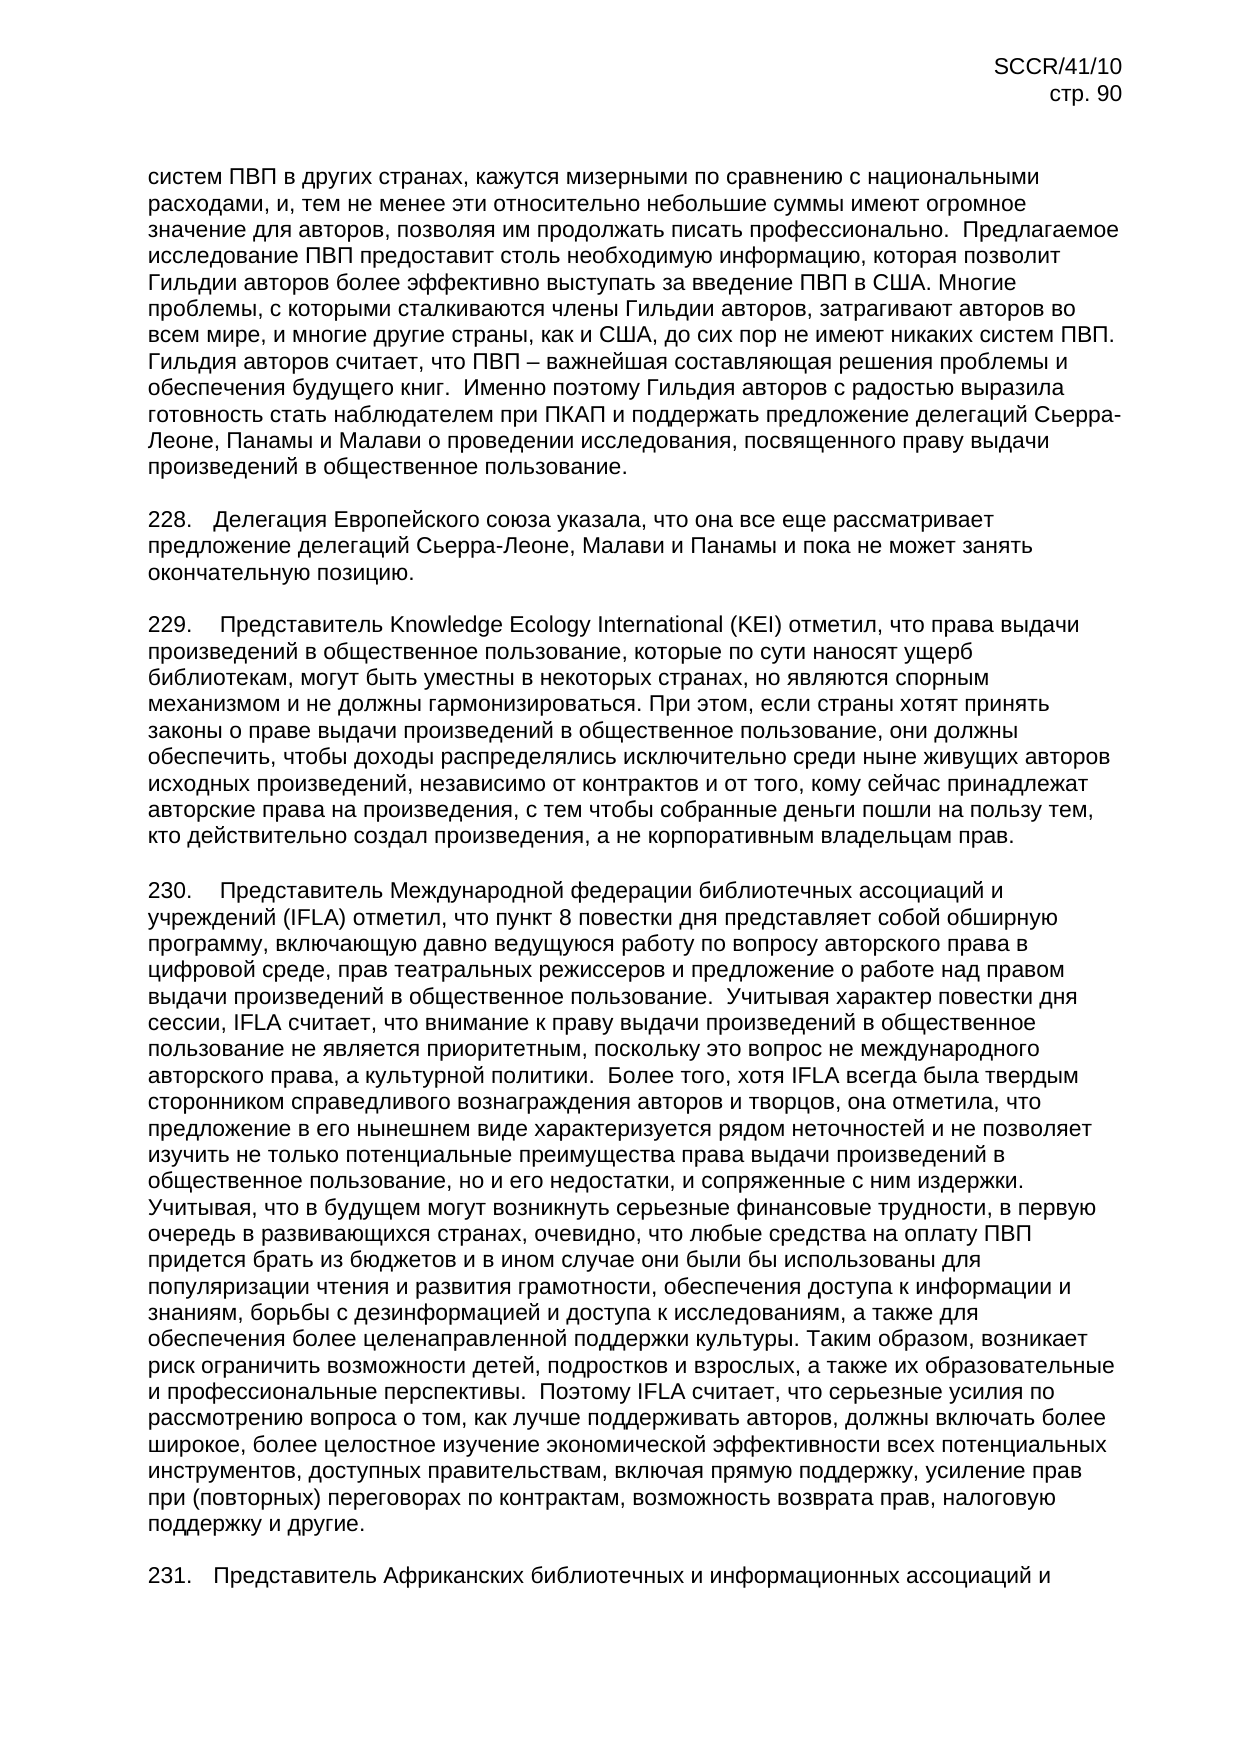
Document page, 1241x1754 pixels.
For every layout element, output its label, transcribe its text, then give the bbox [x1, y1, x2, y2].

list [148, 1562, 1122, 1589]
list Делегация Европейского союза указала, что она все еще рассматривает предложение делегаций Сьерра-Леоне, Малави и Панамы и пока не может занять окончательную позицию. [415, 506, 1122, 585]
list Представитель Knowledge Ecology International (KEI) отметил, что права выдачи произведений в общественное пользование, которые по сути наносят ущерб библиотекам, могут быть уместны в некоторых странах, но являются спорным механизмом и не должны гармонизироваться. При этом, если страны хотят принять законы о праве выдачи произведений в общественное пользование, они должны обеспечить, чтобы доходы распределялись исключительно среди ныне живущих авторов исходных произведений, независимо от контрактов и от того, кому сейчас принадлежат авторские права на произведения, с тем чтобы собранные деньги пошли на пользу тем, кто действительно создал произведения, а не корпоративным владельцам прав. [148, 611, 1122, 848]
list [148, 163, 1122, 479]
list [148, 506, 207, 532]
list Представитель Международной федерации библиотечных ассоциаций и учреждений (IFLA) отметил, что пункт 8 повестки дня представляет собой обширную программу, включающую давно ведущуюся работу по вопросу авторского права в цифровой среде, прав театральных режиссеров и предложение о работе над правом выдачи произведений в общественное пользование. Учитывая характер повестки дня сессии, IFLA считает, что внимание к праву выдачи произведений в общественное пользование не является приоритетным, поскольку это вопрос не международного авторского права, а культурной политики. Более того, хотя IFLA всегда была твердым сторонником справедливого вознаграждения авторов и творцов, она отметила, что предложение в его нынешнем виде характеризуется рядом неточностей и не позволяет изучить не только потенциальные преимущества права выдачи произведений в общественное пользование, но и его недостатки, и сопряженные с ним издержки. Учитывая, что в будущем могут возникнуть серьезные финансовые трудности, в первую очередь в развивающихся странах, очевидно, что любые средства на оплату ПВП придется брать из бюджетов и в ином случае они были бы использованы для популяризации чтения и развития грамотности, обеспечения доступа к информации и знаниям, борьбы с дезинформацией и доступа к исследованиям, а также для обеспечения более целенаправленной поддержки культуры. Таким образом, возникает риск ограничить возможности детей, подростков и взрослых, а также их образовательные и профессиональные перспективы. Поэтому IFLA считает, что серьезные усилия по рассмотрению вопроса о том, как лучше поддерживать авторов, должны включать более широкое, более целостное изучение экономической эффективности всех потенциальных инструментов, доступных правительствам, включая прямую поддержку, усиление прав при (повторных) переговорах по контрактам, возможность возврата прав, налоговую поддержку и другие. [148, 877, 1122, 1536]
